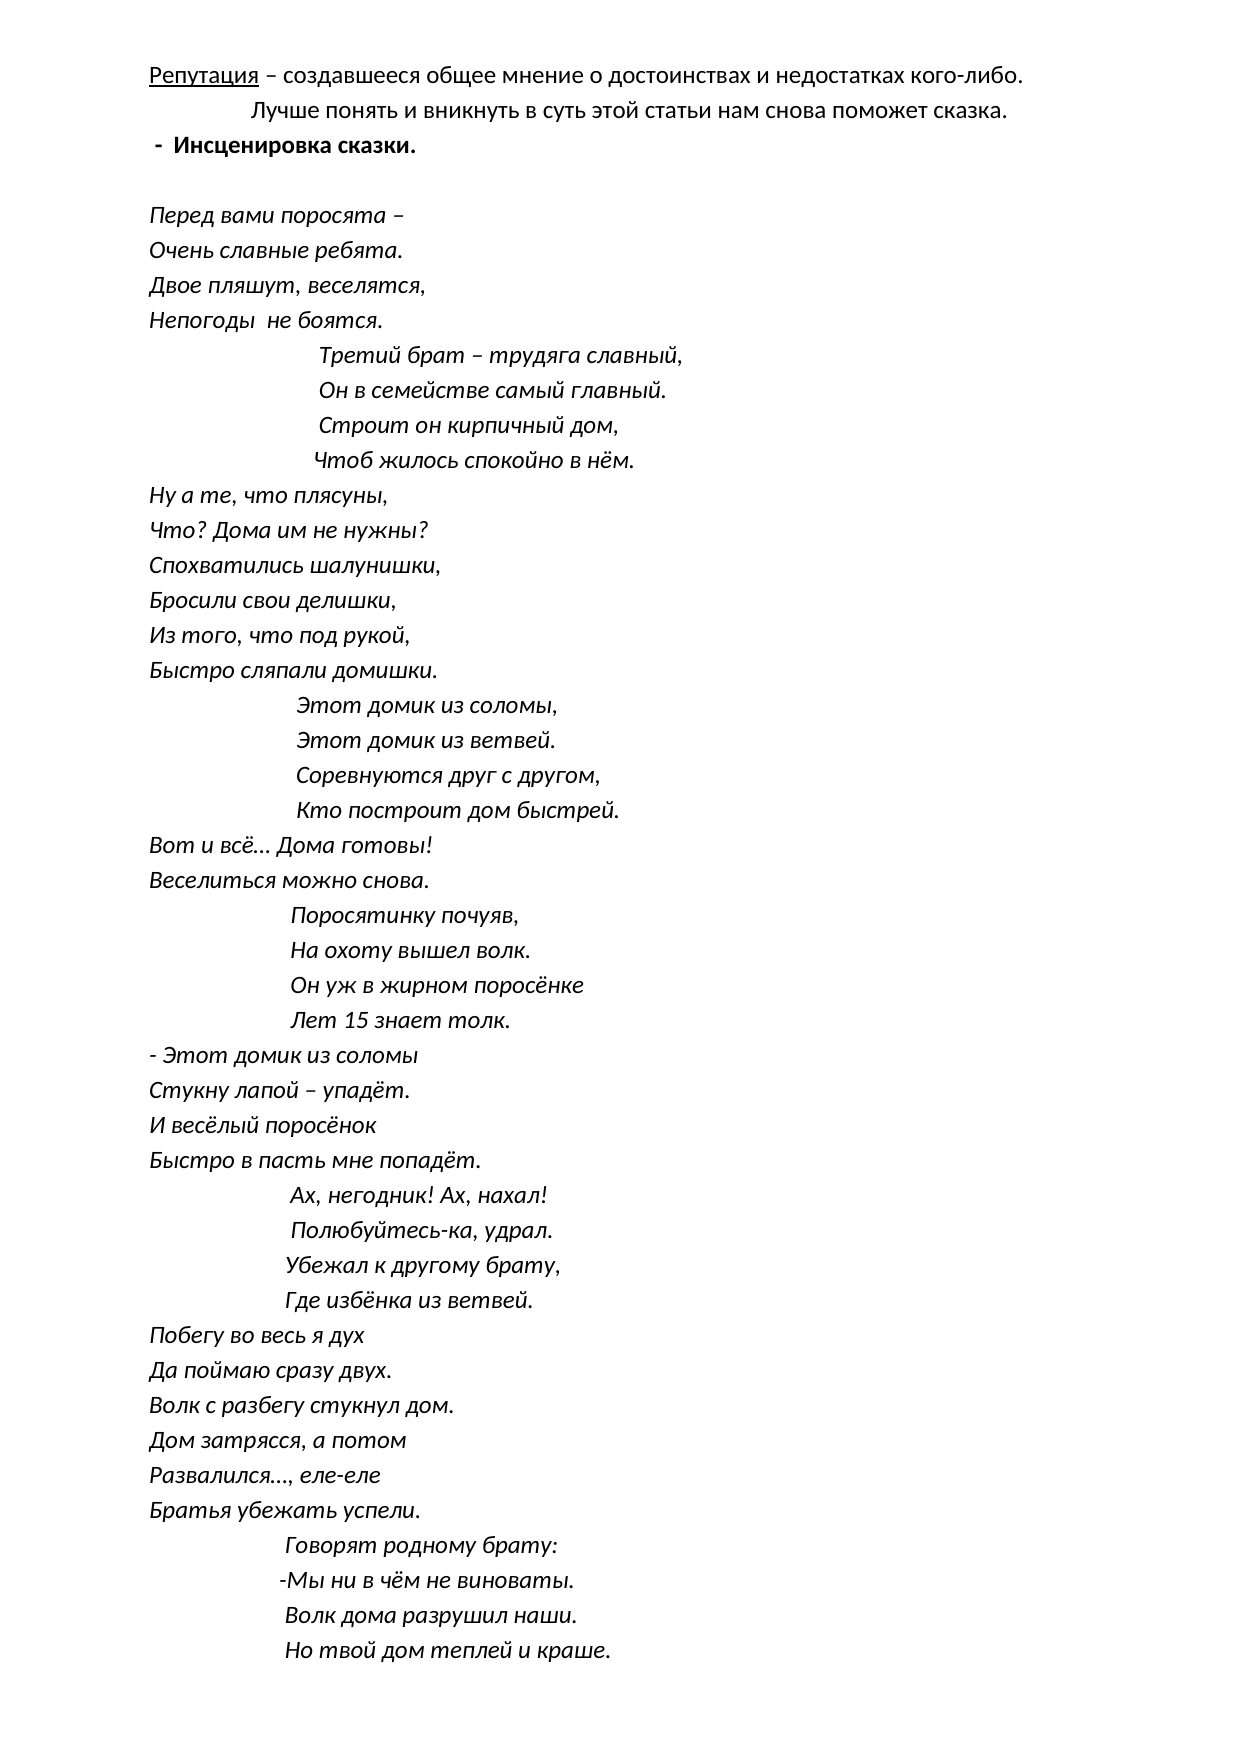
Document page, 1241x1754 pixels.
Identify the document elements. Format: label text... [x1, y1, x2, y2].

list Побегу во весь я дух [149, 1319, 1152, 1350]
list Говорят родному брату: [149, 1529, 1152, 1560]
list Он в семействе самый главный. [149, 374, 1152, 405]
list Репутация – создавшееся общее мнение о достоинствах и недостатках кого-либо. [149, 59, 1152, 90]
list Лет 15 знает толк. [149, 1004, 1152, 1035]
list Волк дома разрушил наши. [149, 1599, 1152, 1630]
list Очень славные ребята. [149, 234, 1152, 265]
list Полюбуйтесь-ка, удрал. [149, 1214, 1152, 1245]
list Быстро сляпали домишки. [149, 654, 1152, 685]
list Поросятинку почуяв, [149, 899, 1152, 930]
list Лучше понять и вникнуть в суть этой статьи нам снова поможет сказка. [149, 94, 1152, 125]
list Дом затрясся, а потом [149, 1424, 1152, 1455]
list Но твой дом теплей и краше. [149, 1634, 1152, 1665]
list Третий брат – трудяга славный, [149, 339, 1152, 370]
list - Инсценировка сказки. [149, 129, 1152, 160]
list На охоту вышел волк. [149, 934, 1152, 965]
list Этот домик из соломы, [149, 689, 1152, 720]
list Где избёнка из ветвей. [149, 1284, 1152, 1315]
list - Этот домик из соломы [149, 1039, 1152, 1070]
list Двое пляшут, веселятся, [149, 269, 1152, 300]
list Этот домик из ветвей. [149, 724, 1152, 755]
list Перед вами поросята – [149, 199, 1152, 230]
list Непогоды не боятся. [149, 304, 1152, 335]
list Да поймаю сразу двух. [149, 1354, 1152, 1385]
list Соревнуются друг с другом, [149, 759, 1152, 790]
list И весёлый поросёнок [149, 1109, 1152, 1140]
list Ну а те, что плясуны, [149, 479, 1152, 510]
list Что? Дома им не нужны? [149, 514, 1152, 545]
list Быстро в пасть мне попадёт. [149, 1144, 1152, 1175]
list Ах, негодник! Ах, нахал! [149, 1179, 1152, 1210]
list Спохватились шалунишки, [149, 549, 1152, 580]
list Братья убежать успели. [149, 1494, 1152, 1525]
list Вот и всё… Дома готовы! [149, 829, 1152, 860]
list Кто построит дом быстрей. [149, 794, 1152, 825]
list Волк с разбегу стукнул дом. [149, 1389, 1152, 1420]
list Бросили свои делишки, [149, 584, 1152, 615]
list Чтоб жилось спокойно в нём. [149, 444, 1152, 475]
list Строит он кирпичный дом, [149, 409, 1152, 440]
list Он уж в жирном поросёнке [149, 969, 1152, 1000]
list Из того, что под рукой, [149, 619, 1152, 650]
list Развалился…, еле-еле [149, 1459, 1152, 1490]
list Стукну лапой – упадёт. [149, 1074, 1152, 1105]
list -Мы ни в чём не виноваты. [149, 1564, 1152, 1595]
list Веселиться можно снова. [149, 864, 1152, 895]
list Убежал к другому брату, [149, 1249, 1152, 1280]
